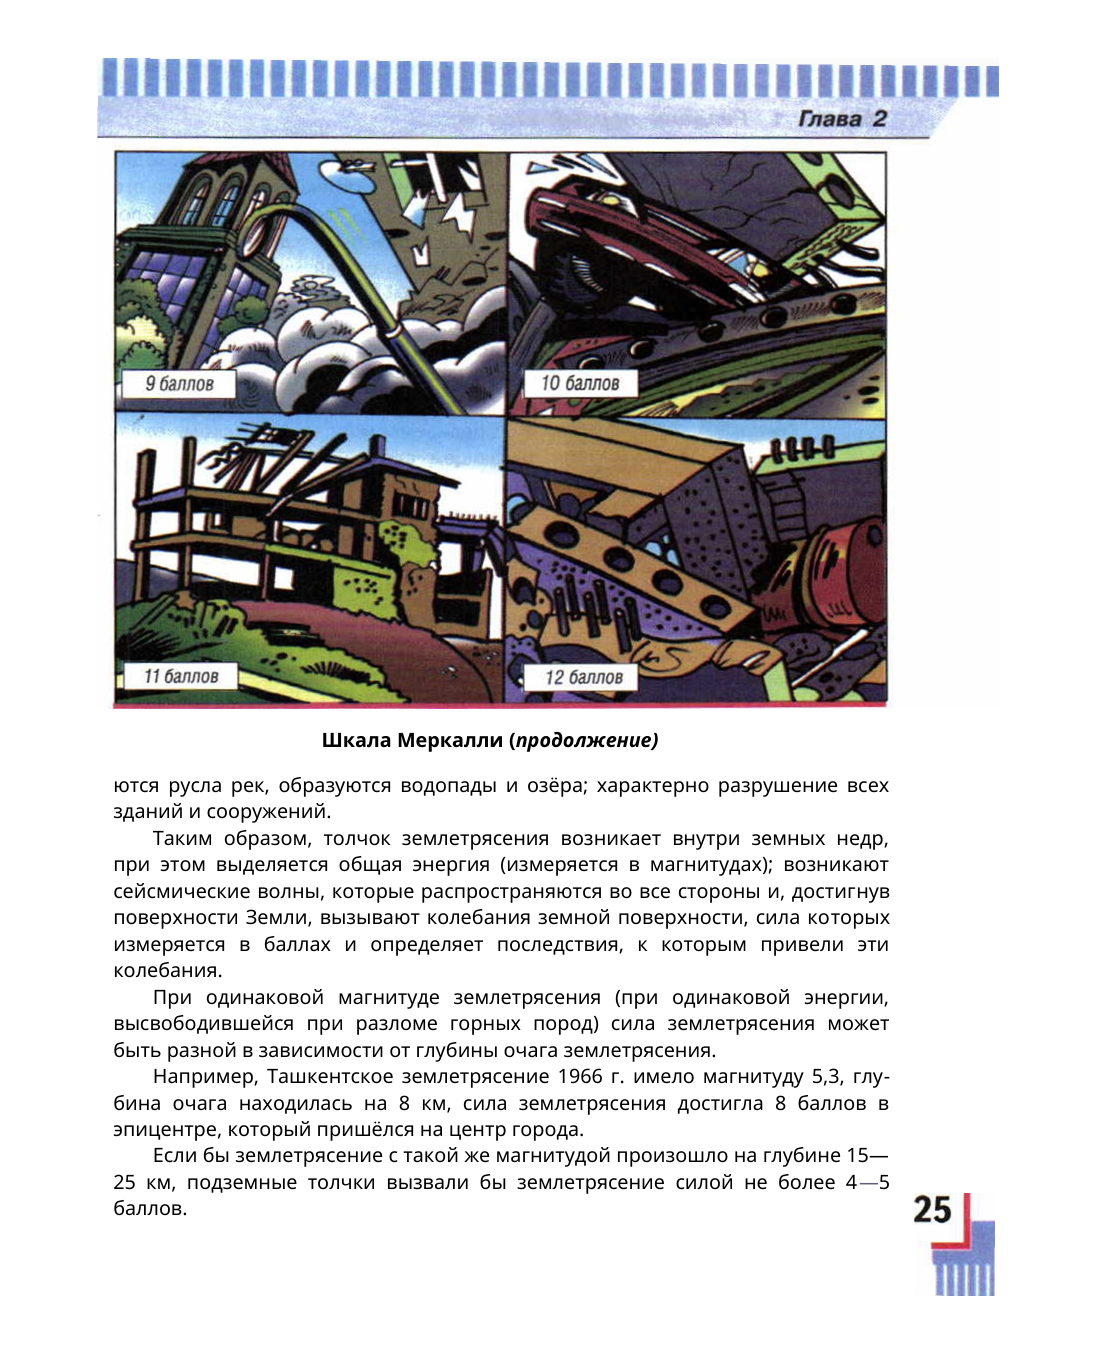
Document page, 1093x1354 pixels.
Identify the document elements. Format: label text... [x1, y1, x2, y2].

picture [97, 58, 999, 709]
text Таким образом, толчок землетрясения возникает внутри земных недр, при этом выделяется общая энергия (измеряется в магнитудах); возникают сейсмические волны, которые распространяются во все стороны и, достигнув поверхности Земли, вызывают колебания земной поверхности, сила которых измеряется в баллах и определяет последствия, к которым привели эти колебания. [113, 824, 890, 983]
text Шкала Меркалли (продолжение) [321, 726, 658, 752]
text При одинаковой магнитуде землетрясения (при одинаковой энергии, высвободившейся при разломе горных пород) сила землетрясения может быть разной в зависимости от глубины очага землетрясения. [113, 983, 890, 1062]
text ются русла рек, образуются водопады и озёра; характерно разрушение всех зданий и сооружений. [113, 771, 890, 824]
picture [913, 1193, 995, 1296]
text Если бы землетрясение с такой же магнитудой произошло на глубине 15—25 км, подземные толчки вызвали бы землетрясение силой не более 4—5 баллов. [113, 1142, 890, 1221]
text Например, Ташкентское землетрясение 1966 г. имело магнитуду 5,3, глубина очага находилась на 8 км, сила землетрясения достигла 8 баллов в эпицентре, который пришёлся на центр города. [113, 1062, 890, 1142]
